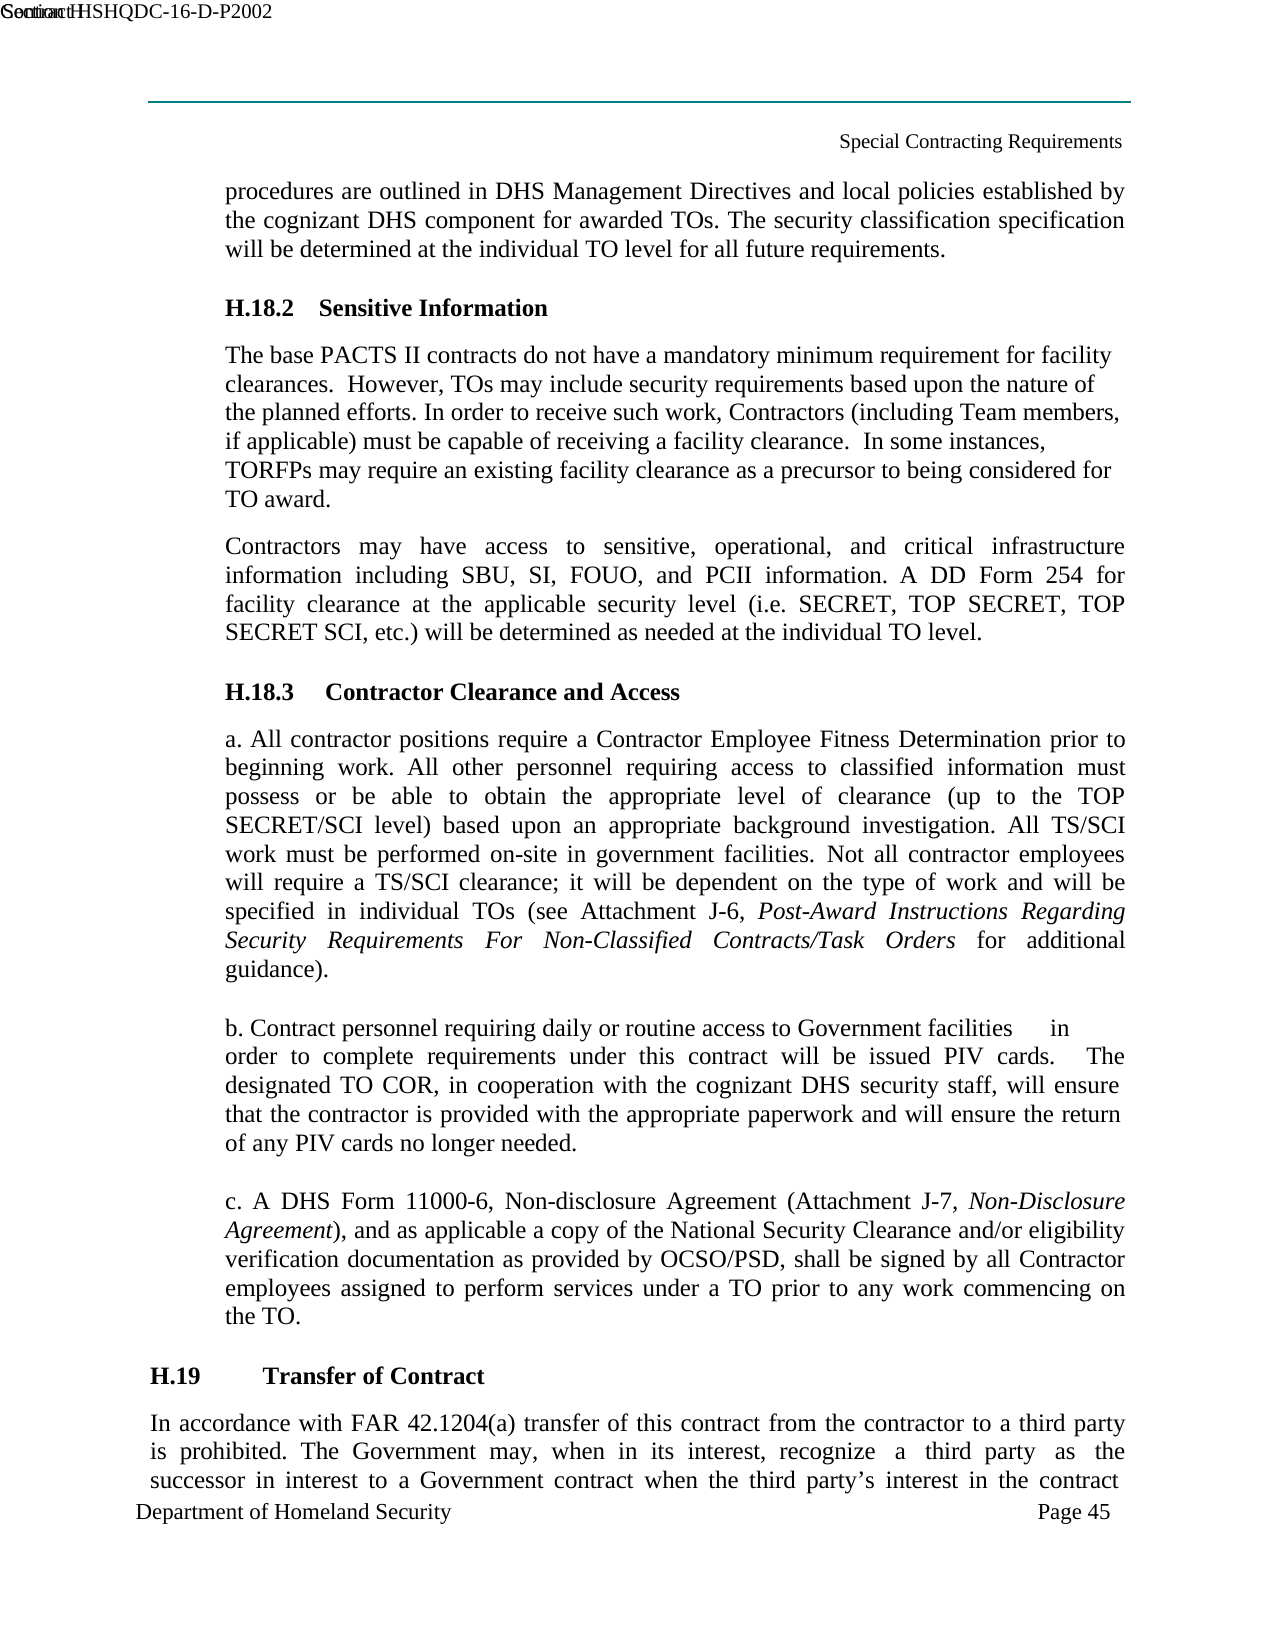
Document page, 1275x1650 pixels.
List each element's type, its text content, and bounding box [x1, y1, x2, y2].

text Contractors may have access to sensitive, operational, and critical infrastructure information including SBU, SI, FOUO, and PCII information. A DD Form 254 for facility clearance at the applicable security level (i.e. SECRET, TOP SECRET, TOP SECRET SCI, etc.) will be determined as needed at the individual TO level. [225, 531, 1125, 646]
subtitle Sensitive Information [225, 293, 1139, 322]
text In accordance with FAR 42.1204(a) transfer of this contract from the contractor to a third party is prohibited. The Government may, when in its interest, recognize a third party as the successor in interest to a Government contract when the third party’s interest in the contract [150, 1408, 1126, 1494]
subtitle Transfer of Contract [150, 1361, 1139, 1389]
text The base PACTS II contracts do not have a mandatory minimum requirement for facility clearances. However, TOs may include security requirements based upon the nature of the planned efforts. In order to receive such work, Contractors (including Team members, if applicable) must be capable of receiving a facility clearance. In some instances, TORFPs may require an existing facility clearance as a precursor to being considered for TO award. [225, 340, 1124, 512]
text procedures are outlined in DHS Management Directives and local policies established by the cognizant DHS component for awarded TOs. The security classification specification will be determined at the individual TO level for all future requirements. [225, 176, 1126, 262]
text Special Contracting Requirements [150, 129, 1139, 153]
list Contract personnel requiring daily or routine access to Government facilities in order to complete requirements under this contract will be issued PIV cards. The designated TO COR, in cooperation with the cognizant DHS security staff, will ensure that the contractor is provided with the appropriate paperwork and will ensure the return of any PIV cards no longer needed. [225, 1013, 1125, 1156]
subtitle Contractor Clearance and Access [225, 677, 1139, 706]
list All contractor positions require a Contractor Employee Fitness Determination prior to beginning work. All other personnel requiring access to classified information must possess or be able to obtain the appropriate level of clearance (up to the TOP SECRET/SCI level) based upon an appropriate background investigation. All TS/SCI work must be performed on-site in government facilities. Not all contractor employees will require a TS/SCI clearance; it will be dependent on the type of work and will be specified in individual TOs (see Attachment J-6, Post-Award Instructions Regarding Security Requirements For Non-Classified Contracts/Task Orders for additional guidance). [225, 724, 1126, 982]
list A DHS Form 11000-6, Non-disclosure Agreement (Attachment J-7, Non-Disclosure Agreement), and as applicable a copy of the National Security Clearance and/or eligibility verification documentation as provided by OCSO/PSD, shall be signed by all Contractor employees assigned to perform services under a TO prior to any work commencing on the TO. [225, 1186, 1126, 1330]
